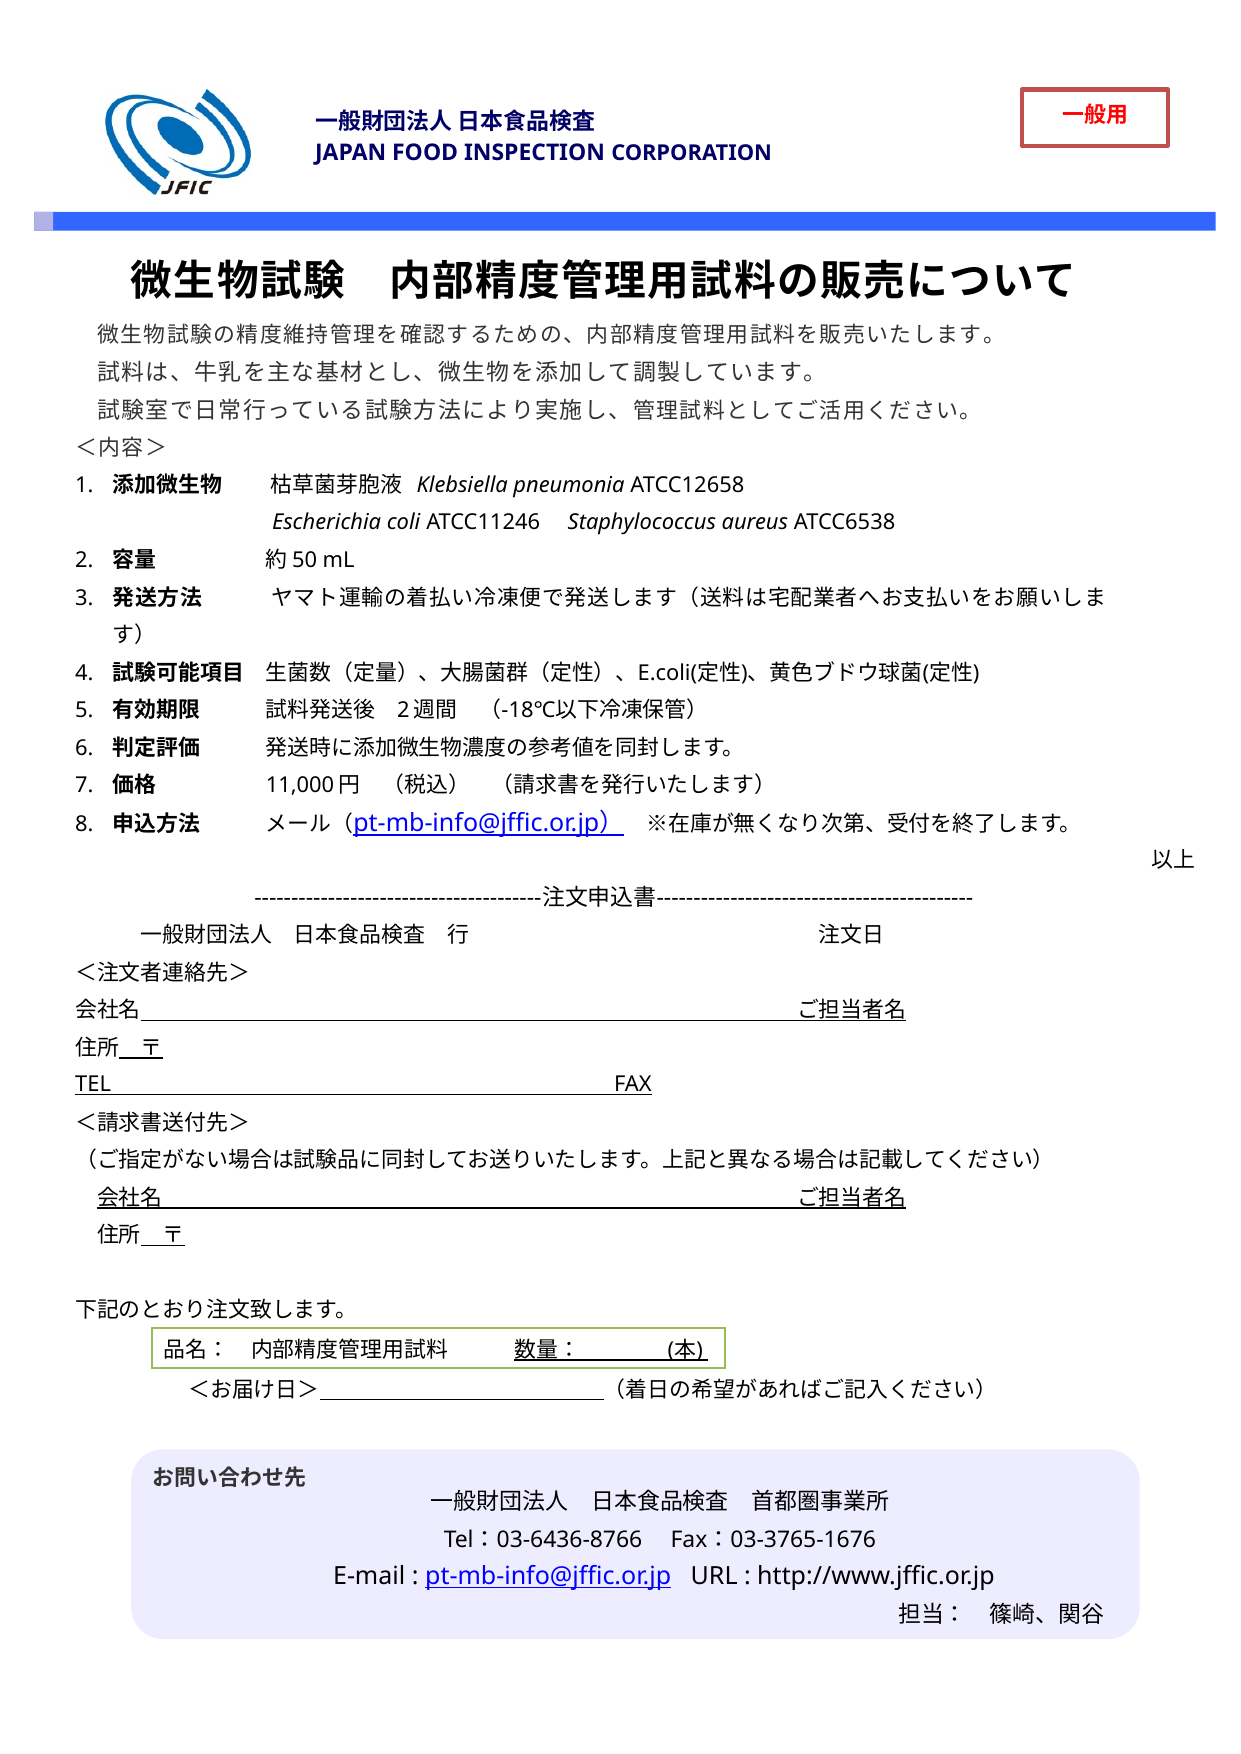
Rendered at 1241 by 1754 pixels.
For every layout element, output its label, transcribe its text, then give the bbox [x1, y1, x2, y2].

text 試験室で日常行っている試験方法により実施し、管理試料としてご活用ください。 [97, 389, 1110, 427]
text E-mail : pt-mb-info@jffic.or.jp URL : http://www.jffic.or.jp [75, 1556, 1153, 1594]
text 住所 〒 [75, 1027, 1110, 1064]
text ---------------------------------------注文申込書------------------------------------------- [75, 877, 1153, 914]
text 担当： 篠崎、関谷 [75, 1594, 1153, 1631]
list 有効期限 試料発送後 2週間 （-18℃以下冷凍保管） [75, 689, 1195, 727]
text 一般財団法人 日本食品検査 行 注文日 [75, 914, 1110, 952]
text ＜請求書送付先＞ [75, 1102, 1110, 1139]
text 下記のとおり注文致します。 [75, 1289, 1110, 1327]
text Tel：03-6436-8766 Fax：03-3765-1676 [75, 1519, 1153, 1556]
text 試料は、牛乳を主な基材とし、微生物を添加して調製しています。 [97, 352, 1110, 389]
table_header 数量： (本) [503, 1329, 724, 1367]
text 微生物試験 内部精度管理用試料の販売について [97, 239, 1110, 314]
table_header 品名： 内部精度管理用試料 [153, 1329, 503, 1367]
list 申込方法 メール（pt-mb-info@jffic.or.jp） ※在庫が無くなり次第、受付を終了します。 [75, 802, 1195, 839]
text ＜お届け日＞ （着日の希望があればご記入ください） [75, 1369, 1110, 1406]
list 発送方法 ヤマト運輸の着払い冷凍便で発送します（送料は宅配業者へお支払いをお願いします） [75, 577, 1110, 652]
text ＜内容＞ [75, 427, 1110, 464]
picture [96, 89, 256, 195]
list 以上 [112, 839, 1195, 877]
text （ご指定がない場合は試験品に同封してお送りいたします。上記と異なる場合は記載してください） [75, 1139, 1110, 1177]
text 一般財団法人 日本食品検査 首都圏事業所 [75, 1481, 1153, 1519]
text ＜注文者連絡先＞ [75, 952, 1110, 989]
text 微生物試験の精度維持管理を確認するための、内部精度管理用試料を販売いたします。 [97, 314, 1110, 352]
text 住所 〒 [75, 1214, 1110, 1252]
text TEL FAX [75, 1064, 1110, 1102]
list 試験可能項目 生菌数（定量）、大腸菌群（定性）、E.coli(定性)、黄色ブドウ球菌(定性) [75, 652, 1195, 689]
text Escherichia coli ATCC11246 Staphylococcus aureus ATCC6538 [97, 502, 1195, 539]
list 添加微生物 枯草菌芽胞液 Klebsiella pneumonia ATCC12658 [75, 464, 1195, 502]
list 判定評価 発送時に添加微生物濃度の参考値を同封します。 [75, 727, 1195, 764]
list 容量 約50 mL [75, 539, 1195, 577]
text 会社名 ご担当者名 [75, 989, 1110, 1027]
list 価格 11,000円 （税込） （請求書を発行いたします） [75, 764, 1110, 802]
text 会社名 ご担当者名 [75, 1177, 1110, 1214]
